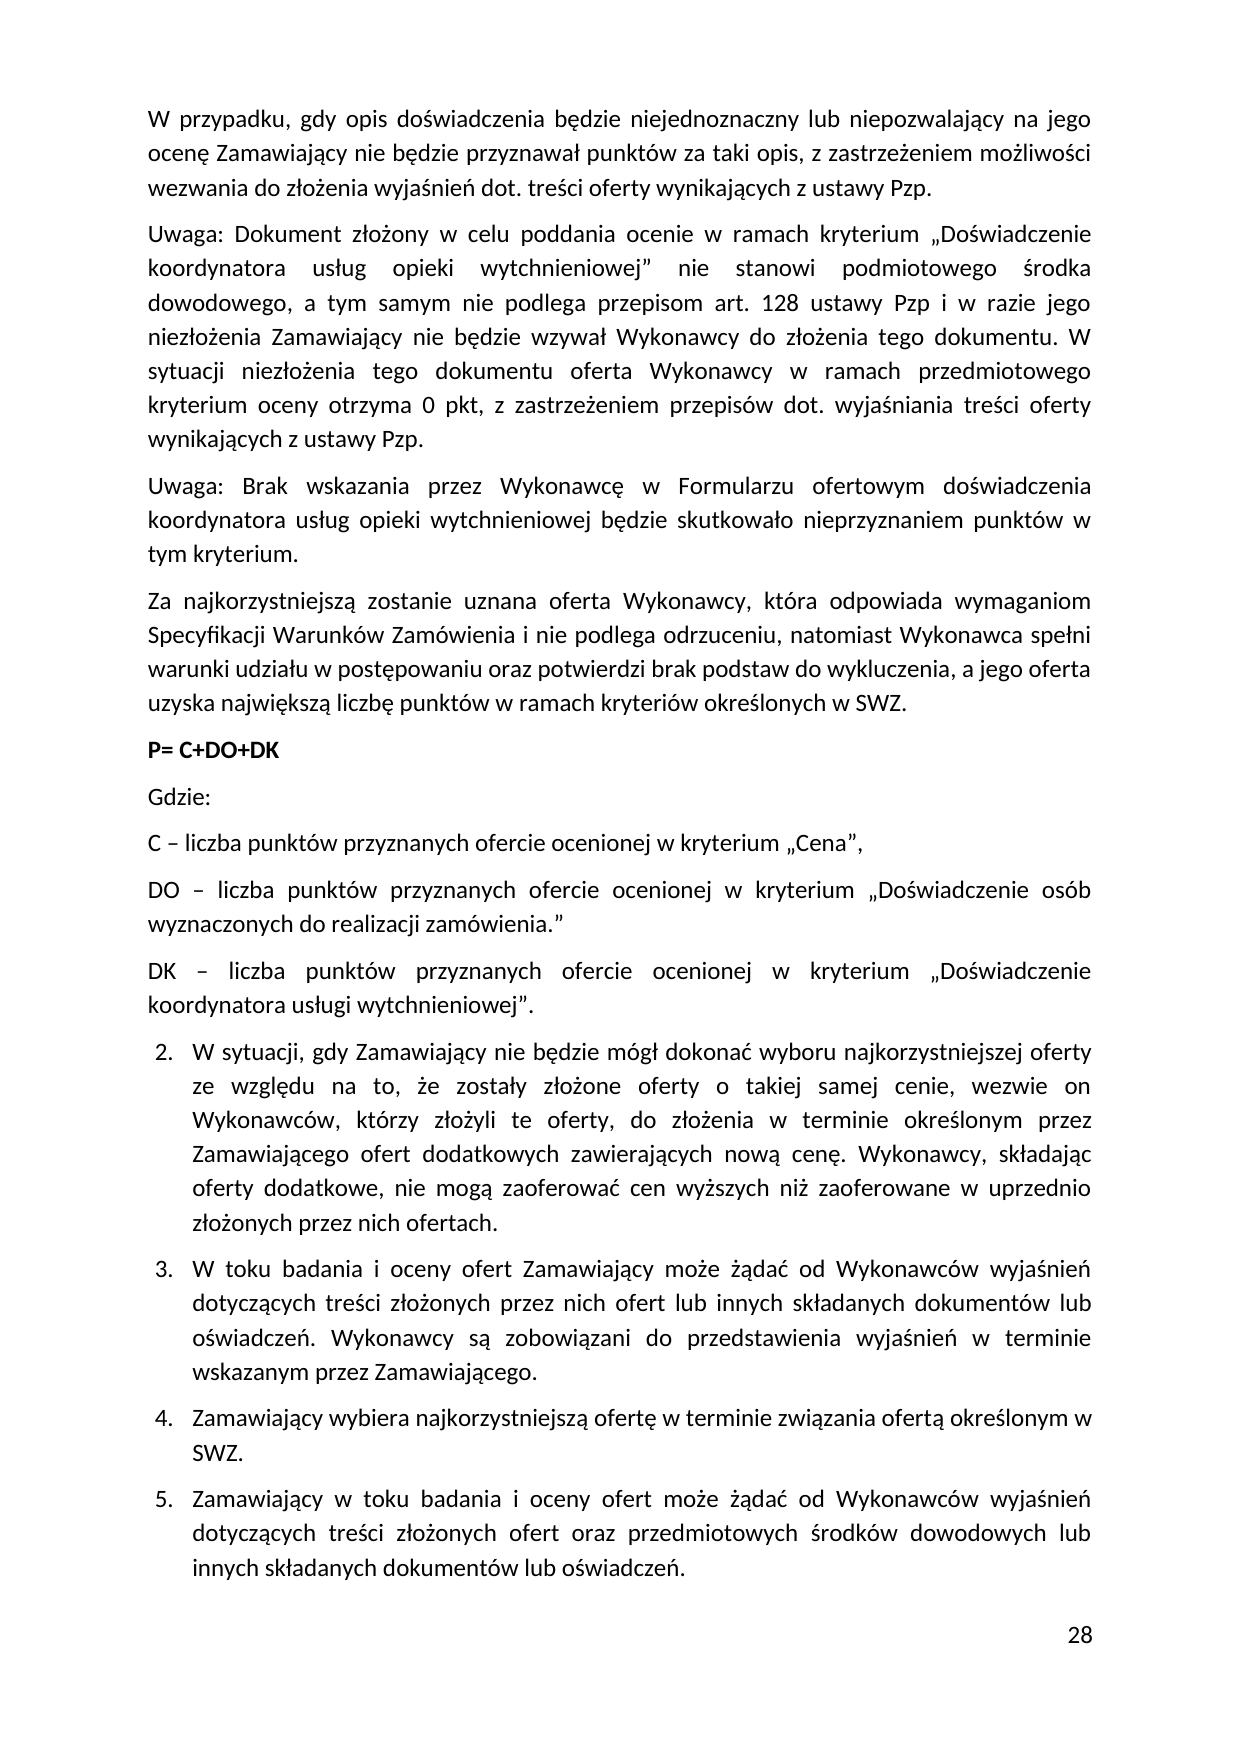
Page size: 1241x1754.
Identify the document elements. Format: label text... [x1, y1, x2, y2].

text Uwaga: Dokument złożony w celu poddania ocenie w ramach kryterium „Doświadczenie koordynatora usług opieki wytchnieniowej” nie stanowi podmiotowego środka dowodowego, a tym samym nie podlega przepisom art. 128 ustawy Pzp i w razie jego niezłożenia Zamawiający nie będzie wzywał Wykonawcy do złożenia tego dokumentu. W sytuacji niezłożenia tego dokumentu oferta Wykonawcy w ramach przedmiotowego kryterium oceny otrzyma 0 pkt, z zastrzeżeniem przepisów dot. wyjaśniania treści oferty wynikających z ustawy Pzp. [148, 218, 1093, 454]
text C – liczba punktów przyznanych ofercie ocenionej w kryterium „Cena”, [148, 828, 1093, 858]
list W toku badania i oceny ofert Zamawiający może żądać od Wykonawców wyjaśnień dotyczących treści złożonych przez nich ofert lub innych składanych dokumentów lub oświadczeń. Wykonawcy są zobowiązani do przedstawienia wyjaśnień w terminie wskazanym przez Zamawiającego. [154, 1253, 1093, 1386]
text P= C+DO+DK [148, 734, 1093, 765]
list W sytuacji, gdy Zamawiający nie będzie mógł dokonać wyboru najkorzystniejszej oferty ze względu na to, że zostały złożone oferty o takiej samej cenie, wezwie on Wykonawców, którzy złożyli te oferty, do złożenia w terminie określonym przez Zamawiającego ofert dodatkowych zawierających nową cenę. Wykonawcy, składając oferty dodatkowe, nie mogą zaoferować cen wyższych niż zaoferowane w uprzednio złożonych przez nich ofertach. [154, 1036, 1093, 1237]
text Za najkorzystniejszą zostanie uznana oferta Wykonawcy, która odpowiada wymaganiom Specyfikacji Warunków Zamówienia i nie podlega odrzuceniu, natomiast Wykonawca spełni warunki udziału w postępowaniu oraz potwierdzi brak podstaw do wykluczenia, a jego oferta uzyska największą liczbę punktów w ramach kryteriów określonych w SWZ. [148, 585, 1093, 718]
text W przypadku, gdy opis doświadczenia będzie niejednoznaczny lub niepozwalający na jego ocenę Zamawiający nie będzie przyznawał punktów za taki opis, z zastrzeżeniem możliwości wezwania do złożenia wyjaśnień dot. treści oferty wynikających z ustawy Pzp. [148, 103, 1093, 202]
text Gdzie: [148, 781, 1093, 811]
text DO – liczba punktów przyznanych ofercie ocenionej w kryterium „Doświadczenie osób wyznaczonych do realizacji zamówienia.” [148, 874, 1093, 939]
list Zamawiający wybiera najkorzystniejszą ofertę w terminie związania ofertą określonym w SWZ. [154, 1403, 1093, 1467]
list Zamawiający w toku badania i oceny ofert może żądać od Wykonawców wyjaśnień dotyczących treści złożonych ofert oraz przedmiotowych środków dowodowych lub innych składanych dokumentów lub oświadczeń. [154, 1483, 1093, 1582]
text Uwaga: Brak wskazania przez Wykonawcę w Formularzu ofertowym doświadczenia koordynatora usług opieki wytchnieniowej będzie skutkowało nieprzyznaniem punktów w tym kryterium. [148, 470, 1093, 569]
text DK – liczba punktów przyznanych ofercie ocenionej w kryterium „Doświadczenie koordynatora usługi wytchnieniowej”. [148, 955, 1093, 1020]
